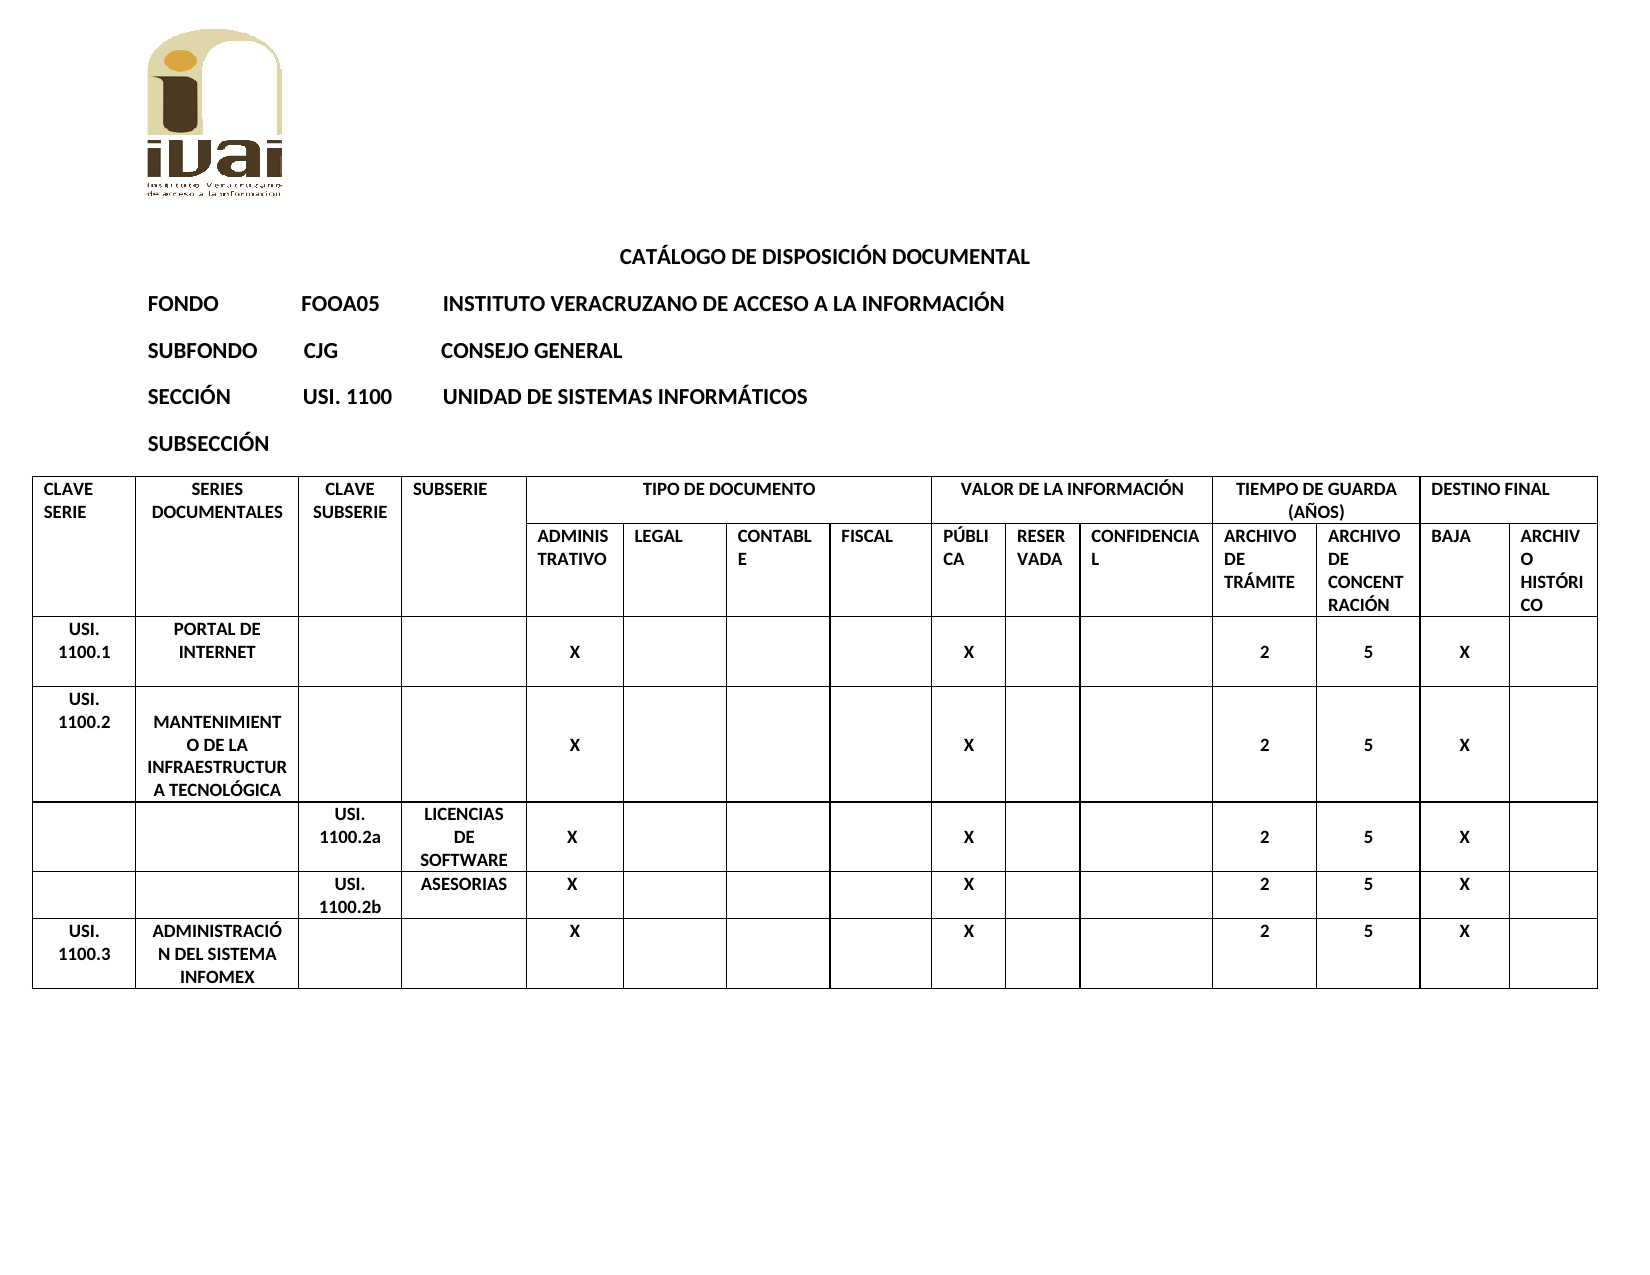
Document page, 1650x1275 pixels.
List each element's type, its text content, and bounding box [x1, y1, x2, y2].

text CATÁLOGO DE DISPOSICIÓN DOCUMENTAL [148, 242, 1502, 270]
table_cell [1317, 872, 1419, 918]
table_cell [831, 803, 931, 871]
text SECCIÓN USI. 1100 UNIDAD DE SISTEMAS INFORMÁTICOS [148, 383, 1502, 411]
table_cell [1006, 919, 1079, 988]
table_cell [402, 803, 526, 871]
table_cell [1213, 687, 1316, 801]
text FONDO FOOA05 INSTITUTO VERACRUZANO DE ACCESO A LA INFORMACIÓN [148, 289, 1502, 317]
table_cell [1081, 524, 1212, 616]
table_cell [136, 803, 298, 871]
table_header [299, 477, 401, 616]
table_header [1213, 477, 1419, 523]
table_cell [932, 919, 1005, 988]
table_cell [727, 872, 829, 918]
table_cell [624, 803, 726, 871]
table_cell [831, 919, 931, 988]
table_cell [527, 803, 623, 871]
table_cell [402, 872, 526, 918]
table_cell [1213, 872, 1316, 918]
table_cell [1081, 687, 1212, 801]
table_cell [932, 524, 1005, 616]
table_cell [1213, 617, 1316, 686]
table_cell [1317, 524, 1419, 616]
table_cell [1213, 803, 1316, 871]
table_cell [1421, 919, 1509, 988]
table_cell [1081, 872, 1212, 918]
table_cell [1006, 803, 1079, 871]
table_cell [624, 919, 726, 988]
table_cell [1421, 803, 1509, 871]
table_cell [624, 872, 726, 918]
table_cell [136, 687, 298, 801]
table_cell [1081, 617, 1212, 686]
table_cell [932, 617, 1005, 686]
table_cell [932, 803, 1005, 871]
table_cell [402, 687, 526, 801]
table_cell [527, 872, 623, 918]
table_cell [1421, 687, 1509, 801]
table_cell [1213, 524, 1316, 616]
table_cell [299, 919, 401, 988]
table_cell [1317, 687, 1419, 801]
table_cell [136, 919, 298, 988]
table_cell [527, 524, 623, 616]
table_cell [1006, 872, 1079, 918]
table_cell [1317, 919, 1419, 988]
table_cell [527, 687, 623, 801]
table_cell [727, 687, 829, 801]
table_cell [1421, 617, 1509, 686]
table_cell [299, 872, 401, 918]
picture [147, 29, 282, 196]
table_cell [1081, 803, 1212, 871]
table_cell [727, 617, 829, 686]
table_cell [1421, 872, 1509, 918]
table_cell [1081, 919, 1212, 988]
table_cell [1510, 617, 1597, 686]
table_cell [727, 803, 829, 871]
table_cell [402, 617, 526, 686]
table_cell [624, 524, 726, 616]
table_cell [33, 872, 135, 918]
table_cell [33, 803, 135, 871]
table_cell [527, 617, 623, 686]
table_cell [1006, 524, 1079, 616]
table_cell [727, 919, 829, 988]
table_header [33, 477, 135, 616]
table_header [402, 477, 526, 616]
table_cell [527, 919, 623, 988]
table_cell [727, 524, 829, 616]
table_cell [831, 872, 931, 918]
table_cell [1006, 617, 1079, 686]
text SUBSECCIÓN [148, 429, 1502, 458]
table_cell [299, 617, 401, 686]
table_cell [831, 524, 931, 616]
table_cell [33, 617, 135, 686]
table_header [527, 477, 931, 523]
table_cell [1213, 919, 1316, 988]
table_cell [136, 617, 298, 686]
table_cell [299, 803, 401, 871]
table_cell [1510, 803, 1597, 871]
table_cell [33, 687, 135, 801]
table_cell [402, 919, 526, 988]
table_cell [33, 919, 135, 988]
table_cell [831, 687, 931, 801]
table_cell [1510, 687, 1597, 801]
text SUBFONDO CJG CONSEJO GENERAL [148, 336, 1502, 364]
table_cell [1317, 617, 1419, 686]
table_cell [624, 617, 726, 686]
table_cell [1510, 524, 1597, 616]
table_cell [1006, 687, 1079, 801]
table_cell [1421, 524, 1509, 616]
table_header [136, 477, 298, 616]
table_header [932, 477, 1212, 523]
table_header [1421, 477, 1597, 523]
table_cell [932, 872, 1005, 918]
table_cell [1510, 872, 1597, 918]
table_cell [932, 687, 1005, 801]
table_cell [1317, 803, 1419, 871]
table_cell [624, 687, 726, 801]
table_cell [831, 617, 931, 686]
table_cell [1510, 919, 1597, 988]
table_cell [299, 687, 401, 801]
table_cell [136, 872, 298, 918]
